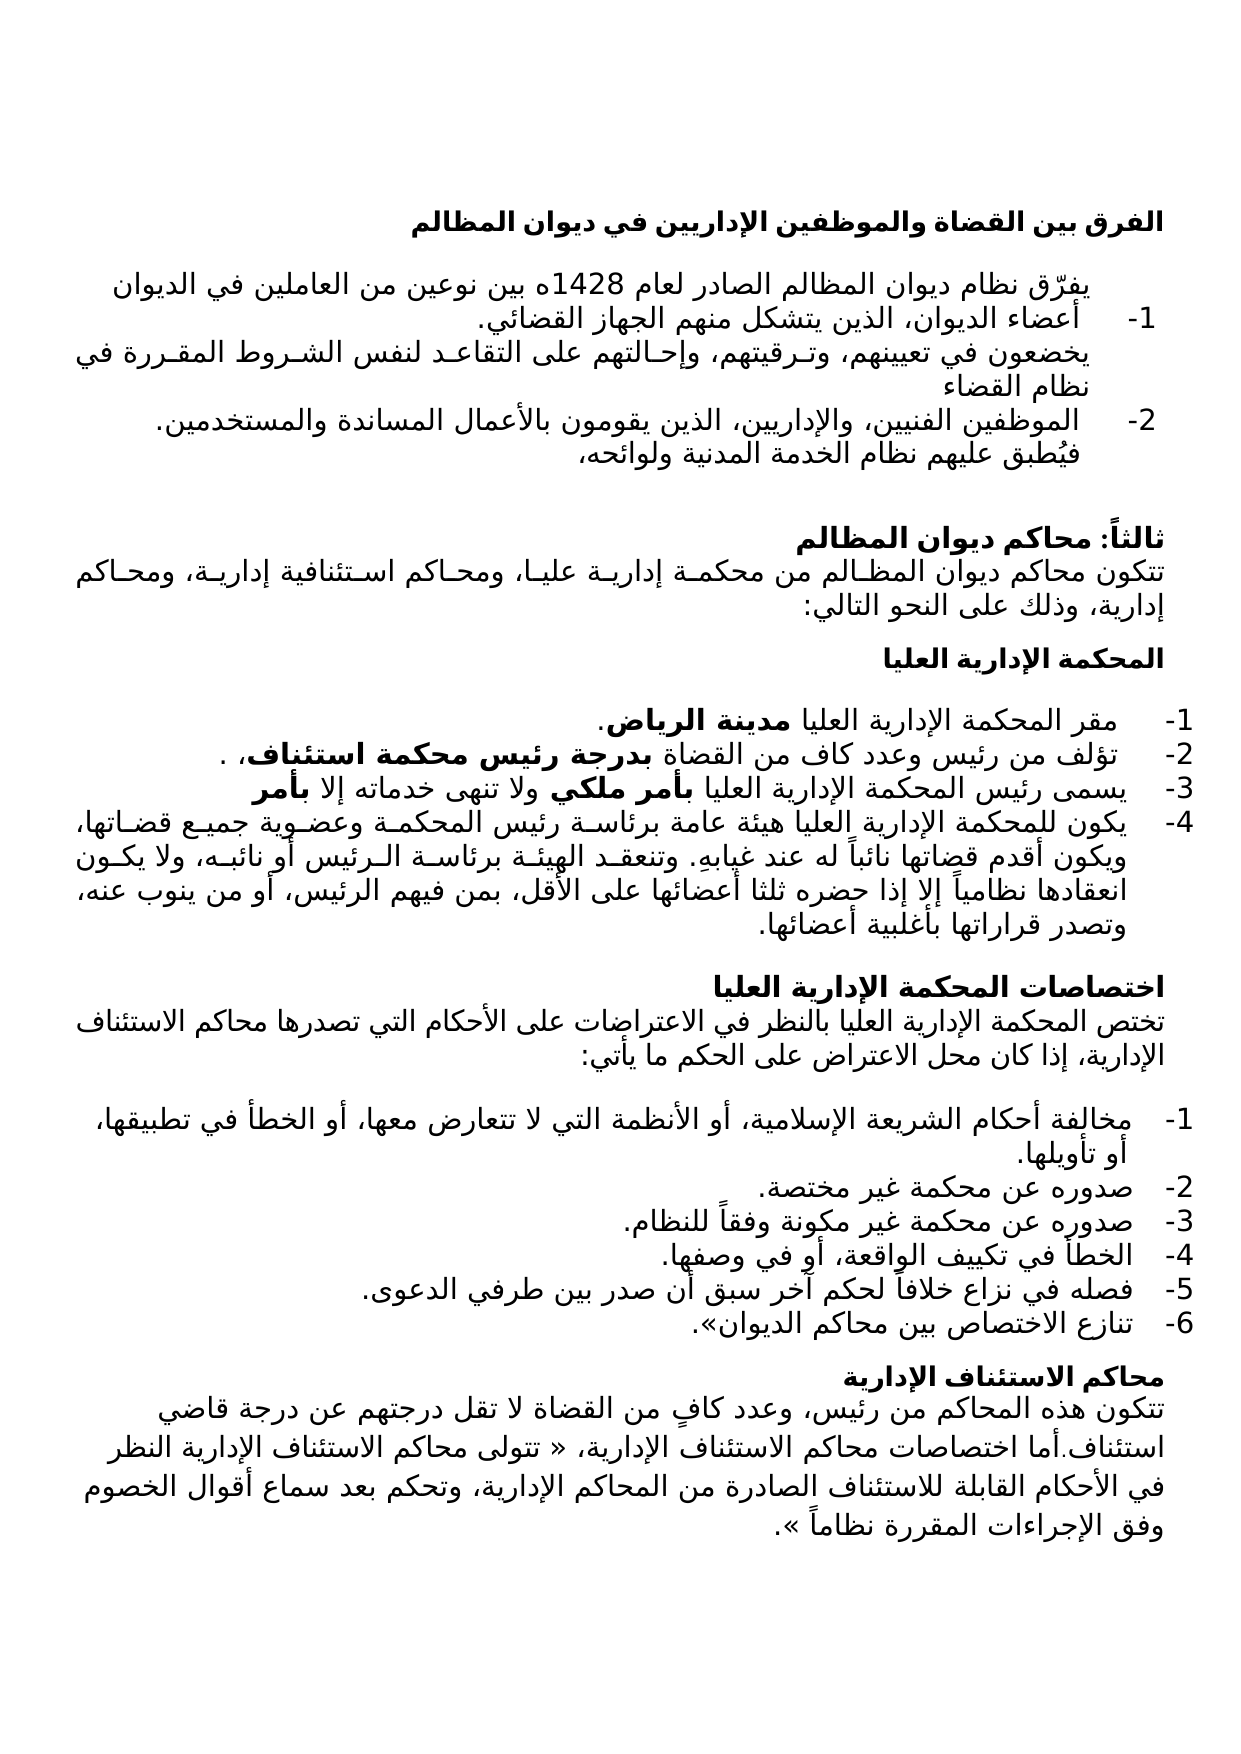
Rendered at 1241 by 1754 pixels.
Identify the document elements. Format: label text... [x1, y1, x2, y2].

text اختصاصات المحكمة الإدارية العليا [75, 971, 1165, 1005]
list صدوره عن محكمة غير مختصة. [75, 1170, 1165, 1204]
subtitle ثالثاً: محاكم ديوان المظالم [75, 521, 1165, 554]
list يكون للمحكمة الإدارية العليا هيئة عامة برئاسة رئيس المحكمة وعضوية جميع قضاتها، ويكون أقدم قضاتها نائباً له عند غيابهِ. وتنعقد الهيئة برئاسة الرئيس أو نائبه، ولا يكون انعقادها نظامياً إلا إذا حضره ثلثا أعضائها على الأقل، بمن فيهم الرئيس، أو من ينوب عنه، وتصدر قراراتها بأغلبية أعضائها. [75, 806, 1165, 941]
subtitle المحكمة الإدارية العليا [75, 643, 1165, 674]
subtitle محاكم الاستئناف الإدارية [75, 1361, 1165, 1392]
list فصله في نزاع خلافاً لحكم آخر سبق أن صدر بين طرفي الدعوى. [75, 1272, 1165, 1306]
text تختص المحكمة الإدارية العليا بالنظر في الاعتراضات على الأحكام التي تصدرها محاكم الاستئناف الإدارية، إذا كان محل الاعتراض على الحكم ما يأتي: [75, 1005, 1165, 1073]
list الموظفين الفنيين، والإداريين، الذين يقومون بالأعمال المساندة والمستخدمين. [75, 403, 1128, 437]
text فيُطبق عليهم نظام الخدمة المدنية ولوائحه، [75, 437, 1165, 471]
subtitle الفرق بين القضاة والموظفين الإداريين في ديوان المظالم [75, 206, 1165, 237]
list الخطأ في تكييف الواقعة، أو في وصفها. [75, 1238, 1165, 1272]
list أعضاء الديوان، الذين يتشكل منهم الجهاز القضائي. [75, 301, 1128, 335]
list يخضعون في تعيينهم، وترقيتهم، وإحالتهم على التقاعد لنفس الشروط المقررة في نظام القضاء [75, 335, 1090, 403]
text يفرّق نظام ديوان المظالم الصادر لعام 1428ه بين نوعين من العاملين في الديوان [75, 267, 1165, 301]
list تؤلف من رئيس وعدد كاف من القضاة بدرجة رئيس محكمة استئناف، . [75, 738, 1165, 772]
text تتكون هذه المحاكم من رئيس، وعدد كافٍ من القضاة لا تقل درجتهم عن درجة قاضي استئناف.أما اختصاصات محاكم الاستئناف الإدارية، « تتولى محاكم الاستئناف الإدارية النظر في الأحكام القابلة للاستئناف الصادرة من المحاكم الإدارية، وتحكم بعد سماع أقوال الخصوم وفق الإجراءات المقررة نظاماً ». [75, 1392, 1165, 1543]
list مقر المحكمة الإدارية العليا مدينة الرياض. [75, 704, 1165, 738]
text تتكون محاكم ديوان المظالم من محكمة إدارية عليا، ومحاكم استئنافية إدارية، ومحاكم إدارية، وذلك على النحو التالي: [75, 554, 1165, 622]
list صدوره عن محكمة غير مكونة وفقاً للنظام. [75, 1204, 1165, 1238]
list يسمى رئيس المحكمة الإدارية العليا بأمر ملكي ولا تنهى خدماته إلا بأمر [75, 772, 1165, 806]
list مخالفة أحكام الشريعة الإسلامية، أو الأنظمة التي لا تتعارض معها، أو الخطأ في تطبيقها، أو تأويلها. [75, 1102, 1165, 1170]
list تنازع الاختصاص بين محاكم الديوان». [75, 1306, 1165, 1340]
